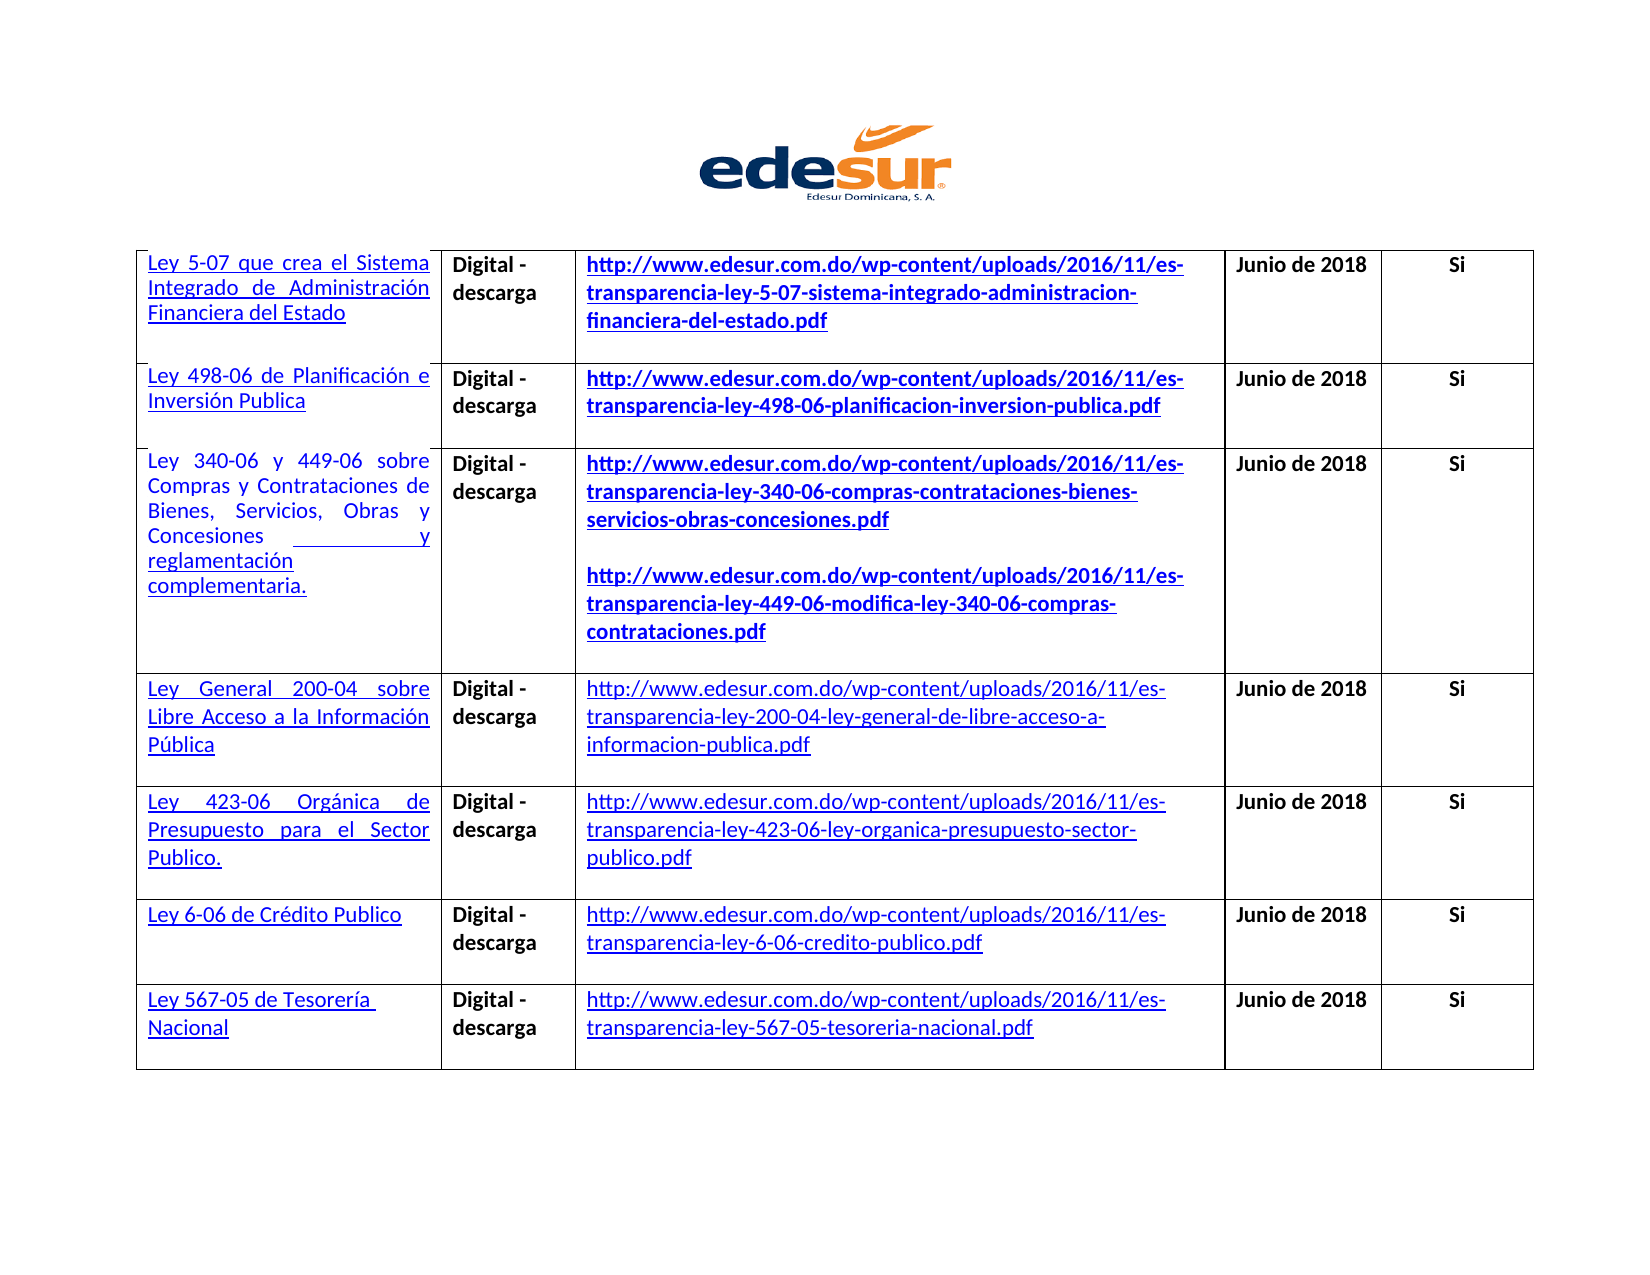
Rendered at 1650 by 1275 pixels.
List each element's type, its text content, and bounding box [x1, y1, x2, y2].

table_cell Ley 340-06 y 449-06 sobre Compras y Contrataciones de Bienes, Servicios, Obras y Concesiones y reglamentación complementaria. [137, 449, 441, 673]
table_cell Digital -descarga [442, 985, 575, 1069]
table_cell Ley 567-05 de Tesorería Nacional [137, 985, 441, 1069]
table_cell Ley 5-07 que crea el Sistema Integrado de Administración Financiera del Estado [137, 251, 441, 363]
table_cell Si [1382, 364, 1533, 448]
table_cell Si [1382, 449, 1533, 673]
table_cell Junio de 2018 [1226, 251, 1381, 363]
table_cell Si [1382, 900, 1533, 984]
table_cell Si [1382, 251, 1533, 363]
table_cell Si [1382, 787, 1533, 899]
table_cell Digital -descarga [442, 900, 575, 984]
table_cell Junio de 2018 [1226, 985, 1381, 1069]
table_cell Ley General 200-04 sobre Libre Acceso a la Información Pública [137, 674, 441, 786]
table_cell Ley 498-06 de Planificación e Inversión Publica [137, 364, 441, 448]
table_cell http://www.edesur.com.do/wp-content/uploads/2016/11/es-transparencia-ley-423-06-ley-organica-presupuesto-sector-publico.pdf [576, 787, 1224, 899]
table_cell Ley 423-06 Orgánica de Presupuesto para el Sector Publico. [137, 787, 441, 899]
table_cell Junio de 2018 [1226, 787, 1381, 899]
picture [687, 104, 963, 222]
table_cell Digital -descarga [442, 251, 575, 363]
table_cell Junio de 2018 [1226, 449, 1381, 673]
table_cell http://www.edesur.com.do/wp-content/uploads/2016/11/es-transparencia-ley-498-06-planificacion-inversion-publica.pdf [576, 364, 1224, 448]
table_cell http://www.edesur.com.do/wp-content/uploads/2016/11/es-transparencia-ley-340-06-compras-contrataciones-bienes-servicios-obras-concesiones.pdf http://www.edesur.com.do/wp-content/uploads/2016/11/es-transparencia-ley-449-06-modifica-ley-340-06-compras-contrataciones.pdf [576, 449, 1224, 673]
table_cell Digital -descarga [442, 364, 575, 448]
table_cell Digital -descarga [442, 449, 575, 673]
table_cell http://www.edesur.com.do/wp-content/uploads/2016/11/es-transparencia-ley-567-05-tesoreria-nacional.pdf [576, 985, 1224, 1069]
table_cell Junio de 2018 [1226, 900, 1381, 984]
table_cell Digital -descarga [442, 674, 575, 786]
table_cell http://www.edesur.com.do/wp-content/uploads/2016/11/es-transparencia-ley-200-04-ley-general-de-libre-acceso-a-informacion-publica.pdf [576, 674, 1224, 786]
table_cell http://www.edesur.com.do/wp-content/uploads/2016/11/es-transparencia-ley-5-07-sistema-integrado-administracion-financiera-del-estado.pdf [576, 251, 1224, 363]
table_cell Junio de 2018 [1226, 364, 1381, 448]
table_cell Si [1382, 985, 1533, 1069]
table_cell http://www.edesur.com.do/wp-content/uploads/2016/11/es-transparencia-ley-6-06-credito-publico.pdf [576, 900, 1224, 984]
table_cell Ley 6-06 de Crédito Publico [137, 900, 441, 984]
table_cell Si [1382, 674, 1533, 786]
table_cell Junio de 2018 [1226, 674, 1381, 786]
table_cell Digital -descarga [442, 787, 575, 899]
